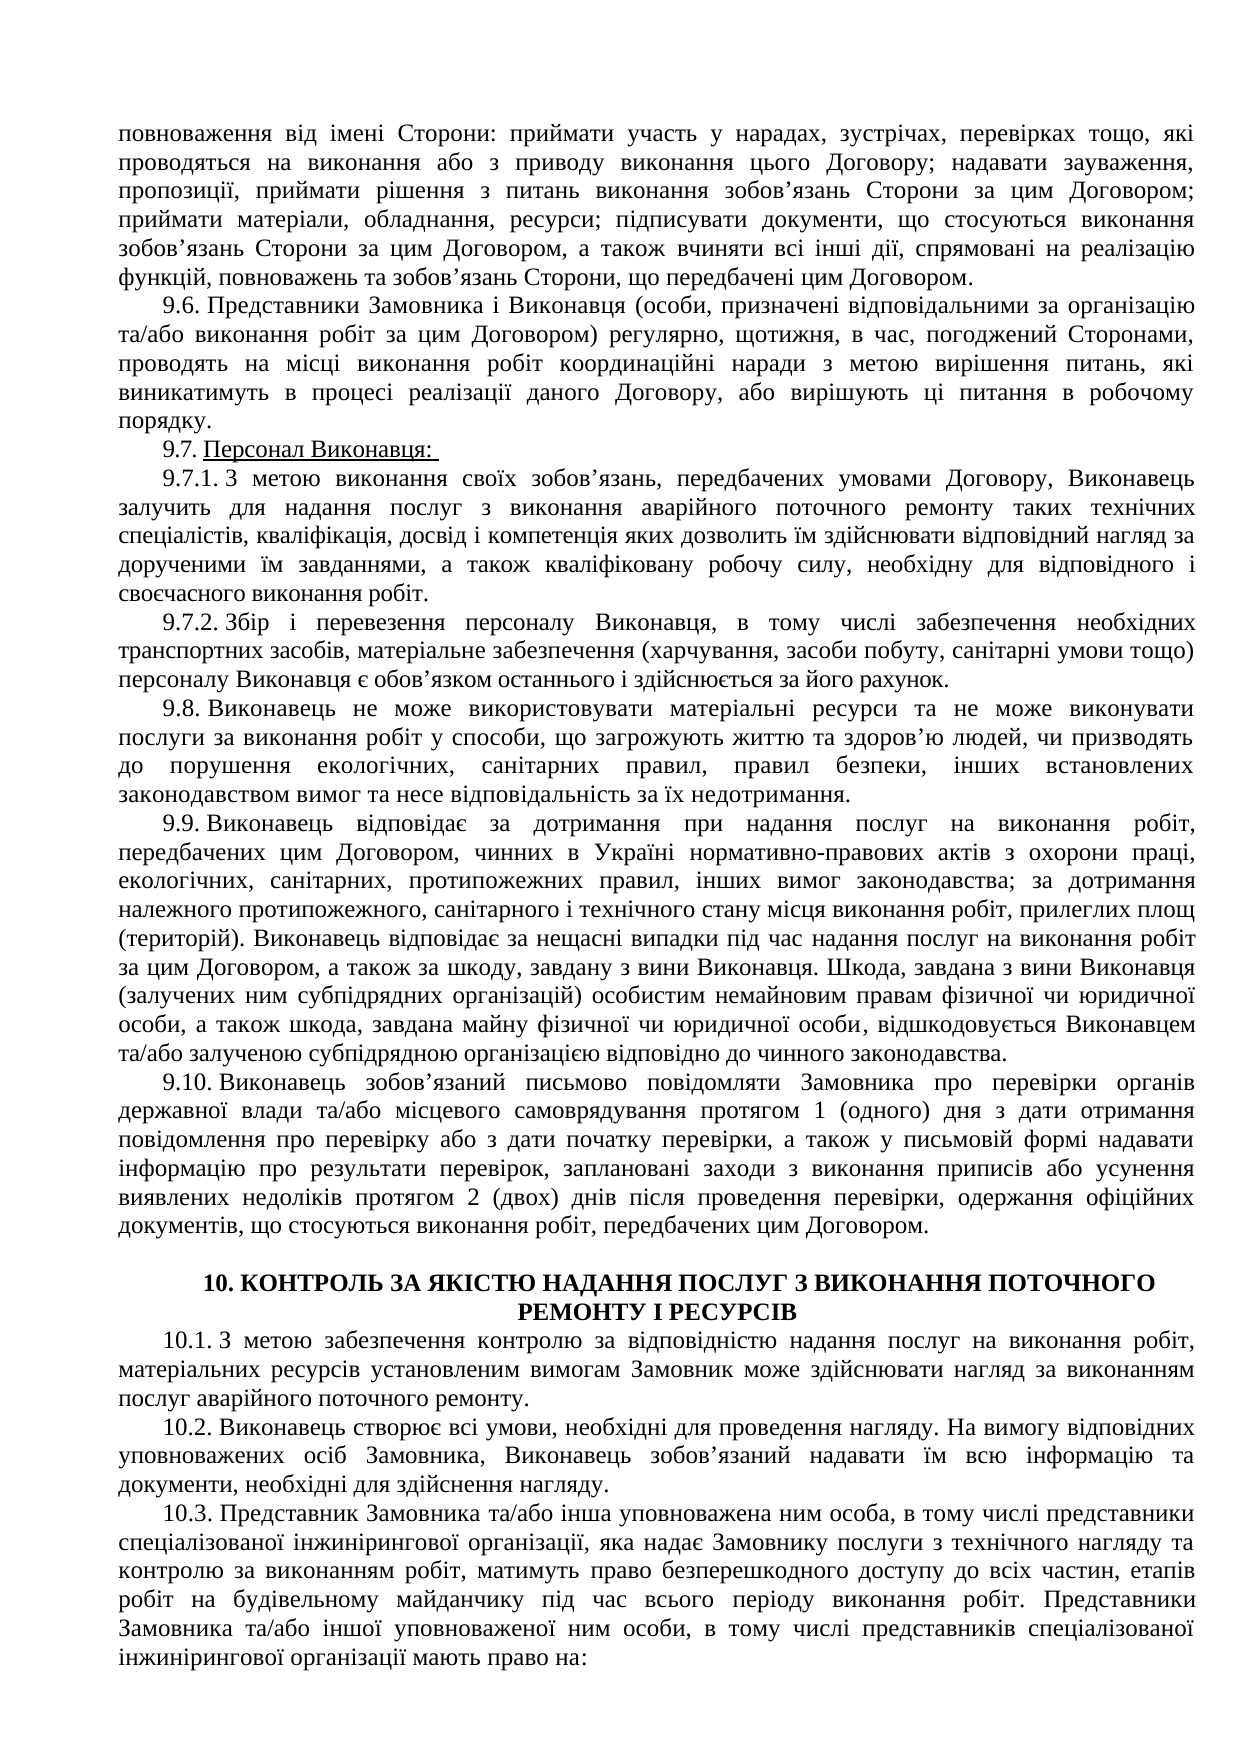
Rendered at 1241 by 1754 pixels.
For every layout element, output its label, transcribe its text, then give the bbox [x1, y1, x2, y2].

list 3 метою виконання своїх зобов’язань, передбачених умовами Договору, Виконавець залучить для надання послуг з виконання аварійного поточного ремонту таких технічних спеціалістів, кваліфікація, досвід і компетенція яких дозволить їм здійснювати відповідний нагляд за дорученими їм завданнями, а також кваліфіковану робочу силу, необхідну для відповідного і своєчасного виконання робіт. [118, 463, 1196, 607]
list З метою забезпечення контролю за відповідністю надання послуг на виконання робіт, матеріальних ресурсів установленим вимогам Замовник може здійснювати нагляд за виконанням послуг аварійного поточного ремонту. [118, 1326, 1196, 1412]
list Виконавець створює всі умови, необхідні для проведення нагляду. На вимогу відповідних уповноважених осіб Замовника, Виконавець зобов’язаний надавати їм всю інформацію та документи, необхідні для здійснення нагляду. [118, 1412, 1196, 1498]
list Персонал Виконавця: [118, 434, 1196, 463]
list Представник Замовника та/або інша уповноважена ним особа, в тому числі представники спеціалізованої інжинірингової організації, яка надає Замовнику послуги з технічного нагляду та контролю за виконанням робіт, матимуть право безперешкодного доступу до всіх частин, етапів робіт на будівельному майданчику під час всього періоду виконання робіт. Представники Замовника та/або іншої уповноваженої ним особи, в тому числі представників спеціалізованої інжинірингової організації мають право на: [118, 1498, 1196, 1671]
list контролЬ за якістю НАДАННЯ ПОСЛУГ З ВИКОНАННЯ ПОТОЧНОГО РЕМОНТУ і ресурсів [118, 1268, 1196, 1326]
list Збір і перевезення персоналу Виконавця, в тому числі забезпечення необхідних транспортних засобів, матеріальне забезпечення (харчування, засоби побуту, санітарні умови тощо) персоналу Виконавця є обов’язком останнього і здійснюється за його рахунок. [118, 607, 1196, 693]
list Виконавець не може використовувати матеріальні ресурси та не може виконувати послуги за виконання робіт у способи, що загрожують життю та здоров’ю людей, чи призводять до порушення екологічних, санітарних правил, правил безпеки, інших встановлених законодавством вимог та несе відповідальність за їх недотримання. [118, 693, 1196, 808]
list Виконавець зобов’язаний письмово повідомляти Замовника про перевірки органів державної влади та/або місцевого самоврядування протягом 1 (одного) дня з дати отримання повідомлення про перевірку або з дати початку перевірки, а також у письмовій формі надавати інформацію про результати перевірок, заплановані заходи з виконання приписів або усунення виявлених недоліків протягом 2 (двох) днів після проведення перевірки, одержання офіційних документів, що стосуються виконання робіт, передбачених цим Договором. [118, 1067, 1196, 1239]
list Виконавець відповідає за дотримання при надання послуг на виконання робіт, передбачених цим Договором, чинних в Україні нормативно-правових актів з охорони праці, екологічних, санітарних, протипожежних правил, інших вимог законодавства; за дотримання належного протипожежного, санітарного і технічного стану місця виконання робіт, прилеглих площ (територій). Виконавець відповідає за нещасні випадки під час надання послуг на виконання робіт за цим Договором, а також за шкоду, завдану з вини Виконавця. Шкода, завдана з вини Виконавця (залучених ним субпідрядних організацій) особистим немайновим правам фізичної чи юридичної особи, а також шкода, завдана майну фізичної чи юридичної особи, відшкодовується Виконавцем та/або залученою субпідрядною організацією відповідно до чинного законодавства. [118, 808, 1196, 1067]
list Представники Замовника і Виконавця (особи, призначені відповідальними за організацію та/або виконання робіт за цим Договором) регулярно, щотижня, в час, погоджений Сторонами, проводять на місці виконання робіт координаційні наради з метою вирішення питань, які виникатимуть в процесі реалізації даного Договору, або вирішують ці питання в робочому порядку. [118, 291, 1196, 434]
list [118, 118, 1196, 291]
